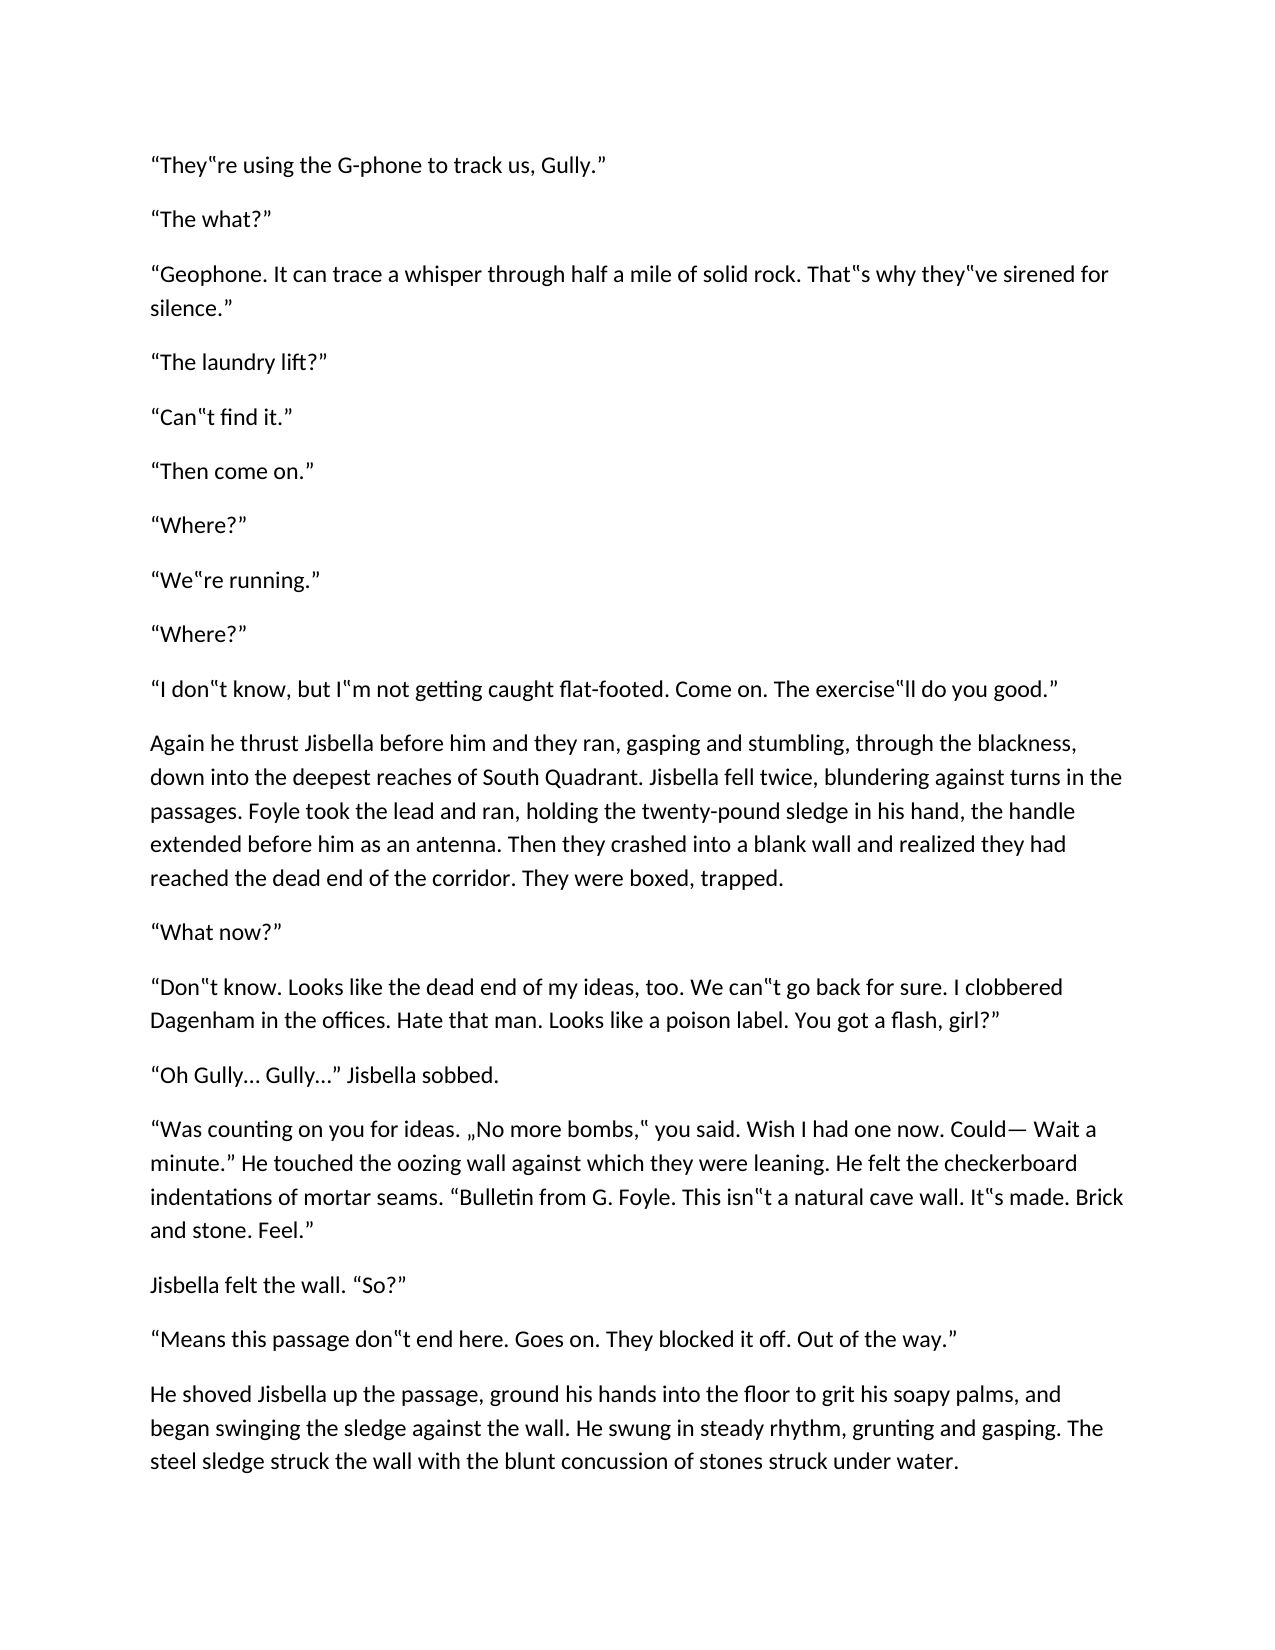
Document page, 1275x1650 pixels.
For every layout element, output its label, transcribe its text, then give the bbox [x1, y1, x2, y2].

text “Don‟t know. Looks like the dead end of my ideas, too. We can‟t go back for sure. I clobbered Dagenham in the offices. Hate that man. Looks like a poison label. You got a flash, girl?” [150, 972, 1125, 1035]
text “Where?” [150, 619, 1125, 649]
text “I don‟t know, but I‟m not getting caught flat-footed. Come on. The exercise‟ll do you good.” [150, 674, 1125, 703]
text “The what?” [150, 204, 1125, 234]
text “What now?” [150, 917, 1125, 947]
text “Where?” [150, 511, 1125, 540]
text “Means this passage don‟t end here. Goes on. They blocked it off. Out of the way.” [150, 1324, 1125, 1354]
text “Can‟t find it.” [150, 402, 1125, 431]
text “They‟re using the G-phone to track us, Gully.” [150, 150, 1125, 179]
text “Geophone. It can trace a whisper through half a mile of solid rock. That‟s why they‟ve sirened for silence.” [150, 259, 1125, 322]
text “The laundry lift?” [150, 347, 1125, 376]
text Jisbella felt the wall. “So?” [150, 1270, 1125, 1299]
text “Oh Gully… Gully…” Jisbella sobbed. [150, 1060, 1125, 1089]
text “We‟re running.” [150, 565, 1125, 594]
text Again he thrust Jisbella before him and they ran, gasping and stumbling, through the blackness, down into the deepest reaches of South Quadrant. Jisbella fell twice, blundering against turns in the passages. Foyle took the lead and ran, holding the twenty-pound sledge in his hand, the handle extended before him as an antenna. Then they crashed into a blank wall and realized they had reached the dead end of the corridor. They were boxed, trapped. [150, 728, 1125, 892]
text He shoved Jisbella up the passage, ground his hands into the floor to grit his soapy palms, and began swinging the sledge against the wall. He swung in steady rhythm, grunting and gasping. The steel sledge struck the wall with the blunt concussion of stones struck under water. [150, 1379, 1125, 1476]
text “Then come on.” [150, 456, 1125, 485]
text “Was counting on you for ideas. „No more bombs,‟ you said. Wish I had one now. Could— Wait a minute.” He touched the oozing wall against which they were leaning. He felt the checkerboard indentations of mortar seams. “Bulletin from G. Foyle. This isn‟t a natural cave wall. It‟s made. Brick and stone. Feel.” [150, 1114, 1125, 1245]
